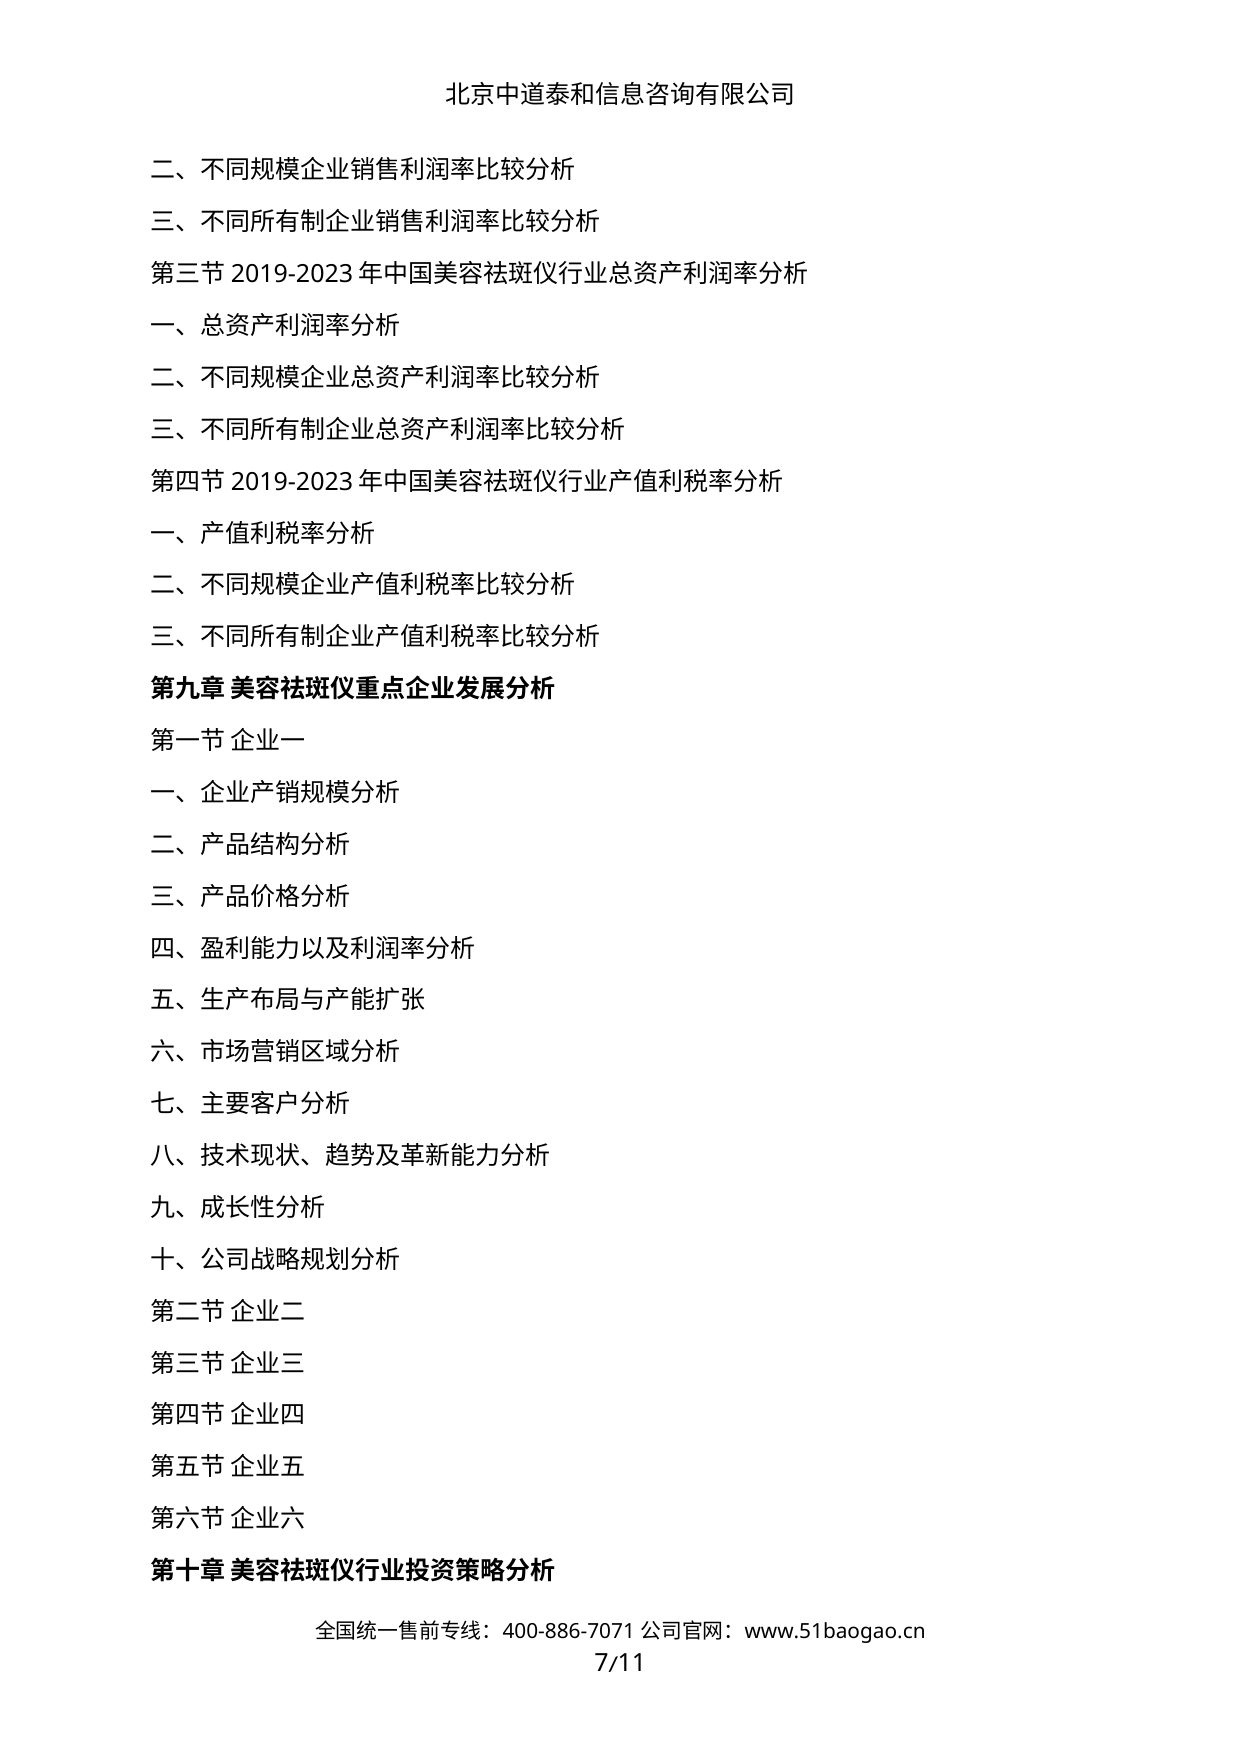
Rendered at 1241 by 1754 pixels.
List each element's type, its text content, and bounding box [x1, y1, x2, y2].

text 十、公司战略规划分析 [150, 1239, 1090, 1276]
text 第五节 企业五 [150, 1447, 1090, 1483]
text 二、产品结构分析 [150, 824, 1090, 861]
text 七、主要客户分析 [150, 1084, 1090, 1120]
text 一、总资产利润率分析 [150, 306, 1090, 342]
text 第二节 企业二 [150, 1291, 1090, 1327]
text 第一节 企业一 [150, 721, 1090, 757]
text 九、成长性分析 [150, 1187, 1090, 1224]
text 三、不同所有制企业总资产利润率比较分析 [150, 409, 1090, 446]
text 六、市场营销区域分析 [150, 1032, 1090, 1068]
text 第四节 2019-2023年中国美容祛斑仪行业产值利税率分析 [150, 461, 1090, 497]
text 一、产值利税率分析 [150, 513, 1090, 549]
text 三、产品价格分析 [150, 876, 1090, 912]
text 第六节 企业六 [150, 1499, 1090, 1535]
text 二、不同规模企业销售利润率比较分析 [150, 150, 1090, 186]
text 第三节 企业三 [150, 1343, 1090, 1379]
text 三、不同所有制企业销售利润率比较分析 [150, 202, 1090, 238]
text 一、企业产销规模分析 [150, 772, 1090, 809]
text 第三节 2019-2023年中国美容祛斑仪行业总资产利润率分析 [150, 254, 1090, 290]
text 第四节 企业四 [150, 1395, 1090, 1431]
text 五、生产布局与产能扩张 [150, 980, 1090, 1016]
text 第十章 美容祛斑仪行业投资策略分析 [150, 1551, 1090, 1587]
text 三、不同所有制企业产值利税率比较分析 [150, 617, 1090, 653]
text 四、盈利能力以及利润率分析 [150, 928, 1090, 964]
text 八、技术现状、趋势及革新能力分析 [150, 1136, 1090, 1172]
text 二、不同规模企业产值利税率比较分析 [150, 565, 1090, 601]
text 第九章 美容祛斑仪重点企业发展分析 [150, 669, 1090, 705]
text 二、不同规模企业总资产利润率比较分析 [150, 357, 1090, 394]
